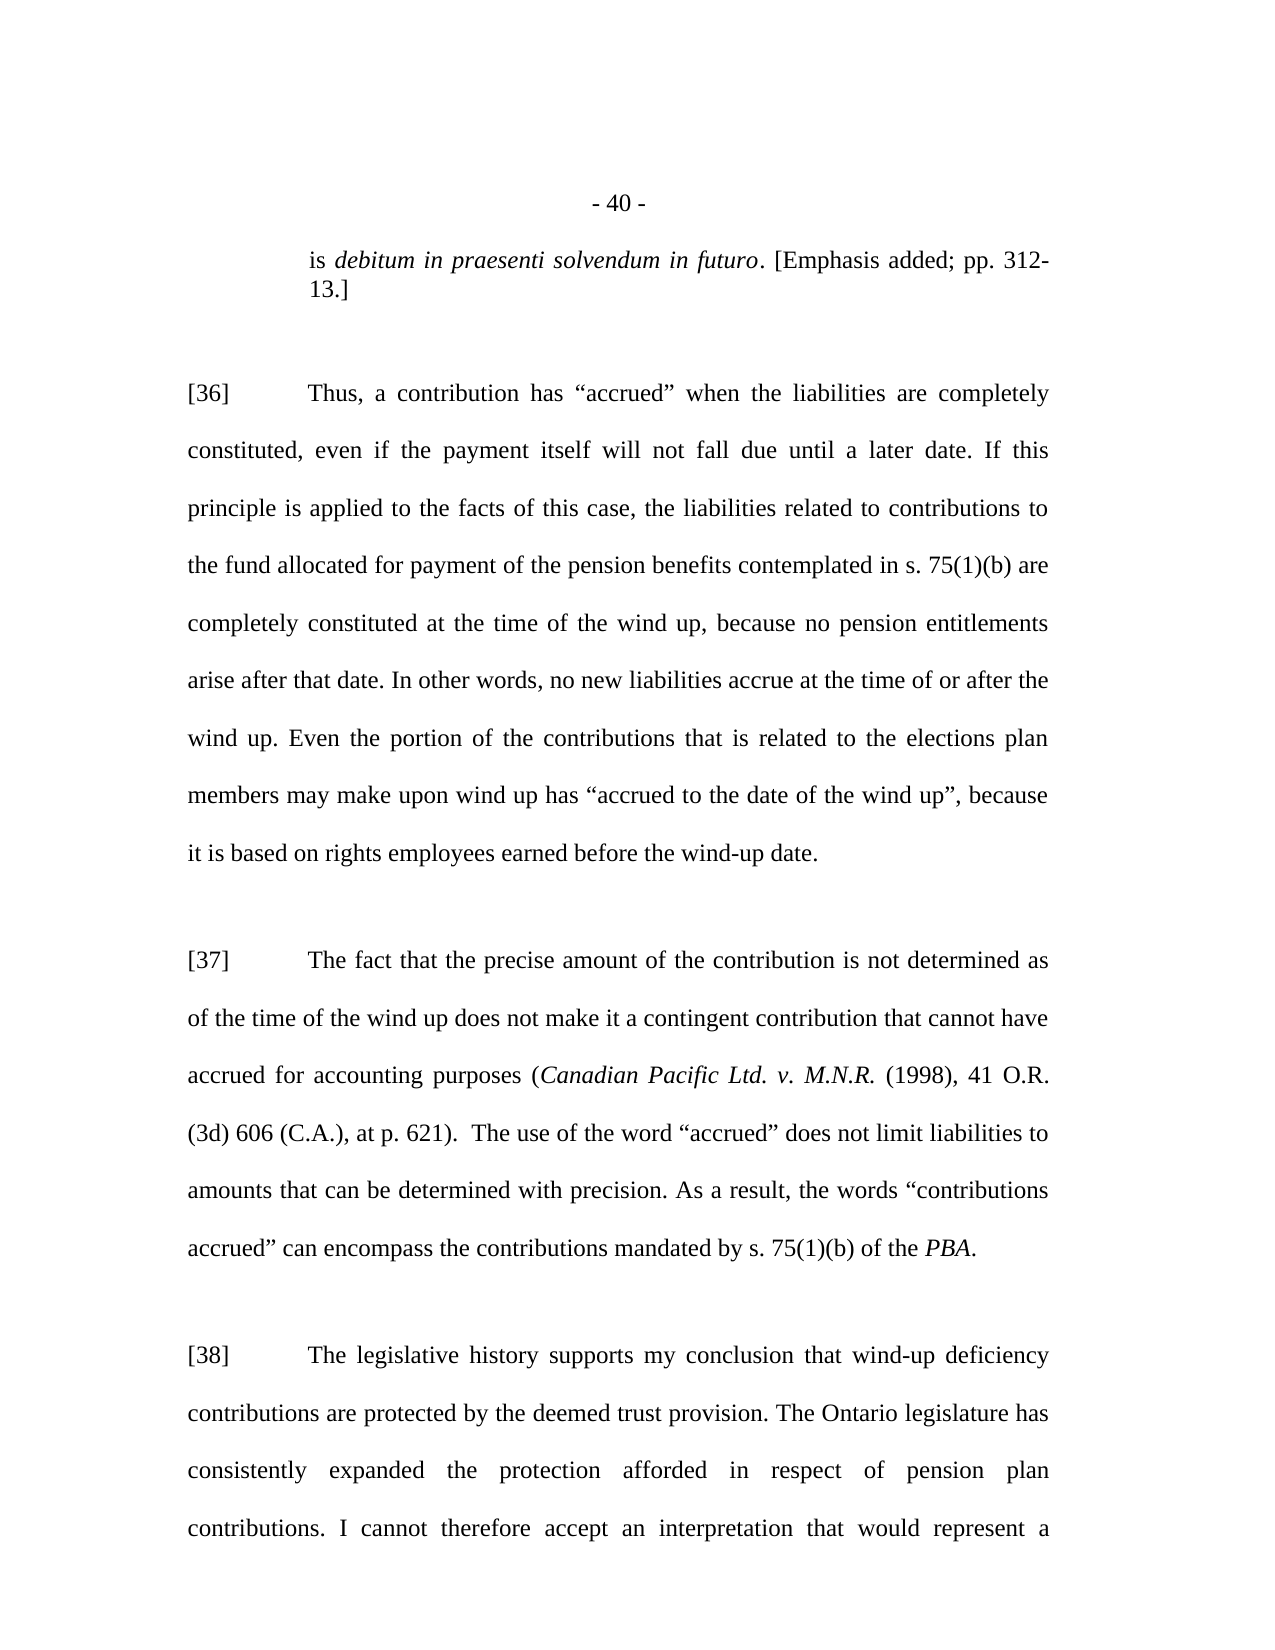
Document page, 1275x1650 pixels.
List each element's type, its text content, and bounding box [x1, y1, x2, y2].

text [309, 245, 1050, 303]
text The fact that the precise amount of the contribution is not determined as of the time of the wind up does not make it a contingent contribution that cannot have accrued for accounting purposes (Canadian Pacific Ltd. v. M.N.R. (1998), 41 O.R. (3d) 606 (C.A.), at p. 621). The use of the word “accrued” does not limit liabilities to amounts that can be determined with precision. As a result, the words “contributions accrued” can encompass the contributions mandated by s. 75(1)(b) of the PBA. [187, 945, 1050, 1261]
text Thus, a contribution has “accrued” when the liabilities are completely constituted, even if the payment itself will not fall due until a later date. If this principle is applied to the facts of this case, the liabilities related to contributions to the fund allocated for payment of the pension benefits contemplated in s. 75(1)(b) are completely constituted at the time of the wind up, because no pension entitlements arise after that date. In other words, no new liabilities accrue at the time of or after the wind up. Even the portion of the contributions that is related to the elections plan members may make upon wind up has “accrued to the date of the wind up”, because it is based on rights employees earned before the wind-up date. [187, 378, 1050, 866]
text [187, 1340, 1050, 1541]
